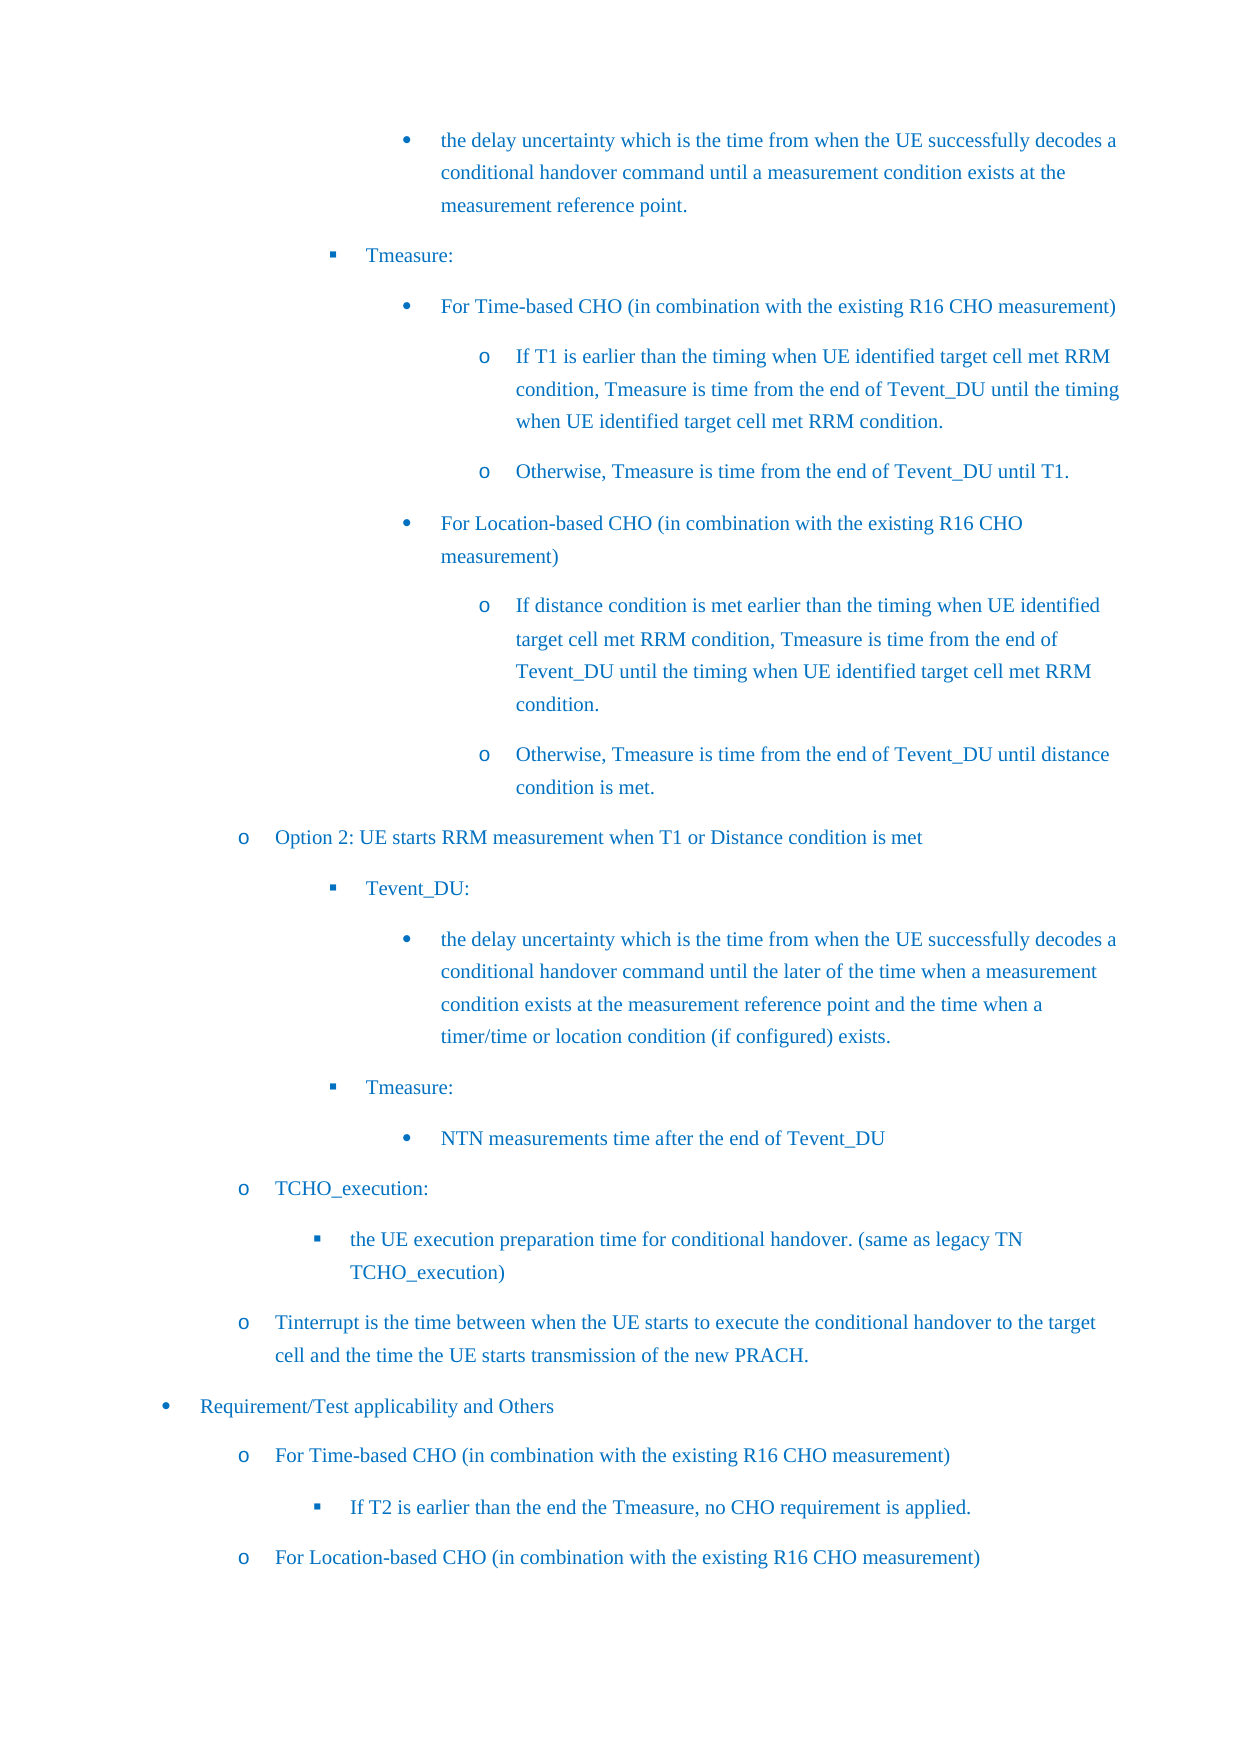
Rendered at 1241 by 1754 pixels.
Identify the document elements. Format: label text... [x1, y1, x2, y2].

list TCHO_execution: [237, 1174, 1122, 1203]
list If T2 is earlier than the end the Tmeasure, no CHO requirement is applied. [312, 1493, 1122, 1521]
list Tinterrupt is the time between when the UE starts to execute the conditional handover to the target cell and the time the UE starts transmission of the new PRACH. [237, 1308, 1122, 1369]
list If distance condition is met earlier than the timing when UE identified target cell met RRM condition, Tmeasure is time from the end of Tevent_DU until the timing when UE identified target cell met RRM condition. [478, 592, 1122, 718]
list the delay uncertainty which is the time from when the UE successfully decodes a conditional handover command until a measurement condition exists at the measurement reference point. [403, 126, 1122, 219]
list Tmeasure: [328, 1073, 1122, 1101]
list Tmeasure: [328, 241, 1122, 269]
list Requirement/Test applicability and Others [162, 1391, 1122, 1420]
list Option 2: UE starts RRM measurement when T1 or Distance condition is met [237, 823, 1122, 852]
list Otherwise, Tmeasure is time from the end of Tevent_DU until distance condition is met. [478, 740, 1122, 801]
list For Time-based CHO (in combination with the existing R16 CHO measurement) [403, 292, 1122, 320]
list Tevent_DU: [328, 874, 1122, 903]
list For Time-based CHO (in combination with the existing R16 CHO measurement) [237, 1442, 1122, 1470]
list If T1 is earlier than the timing when UE identified target cell met RRM condition, Tmeasure is time from the end of Tevent_DU until the timing when UE identified target cell met RRM condition. [478, 342, 1122, 436]
list the delay uncertainty which is the time from when the UE successfully decodes a conditional handover command until the later of the time when a measurement condition exists at the measurement reference point and the time when a timer/time or location condition (if configured) exists. [403, 925, 1122, 1051]
list NTN measurements time after the end of Tevent_DU [403, 1124, 1122, 1152]
list Otherwise, Tmeasure is time from the end of Tevent_DU until T1. [478, 458, 1122, 486]
list For Location-based CHO (in combination with the existing R16 CHO measurement) [403, 509, 1122, 570]
list the UE execution preparation time for conditional handover. (same as legacy TN TCHO_execution) [312, 1225, 1122, 1286]
list For Location-based CHO (in combination with the existing R16 CHO measurement) [237, 1544, 1122, 1572]
